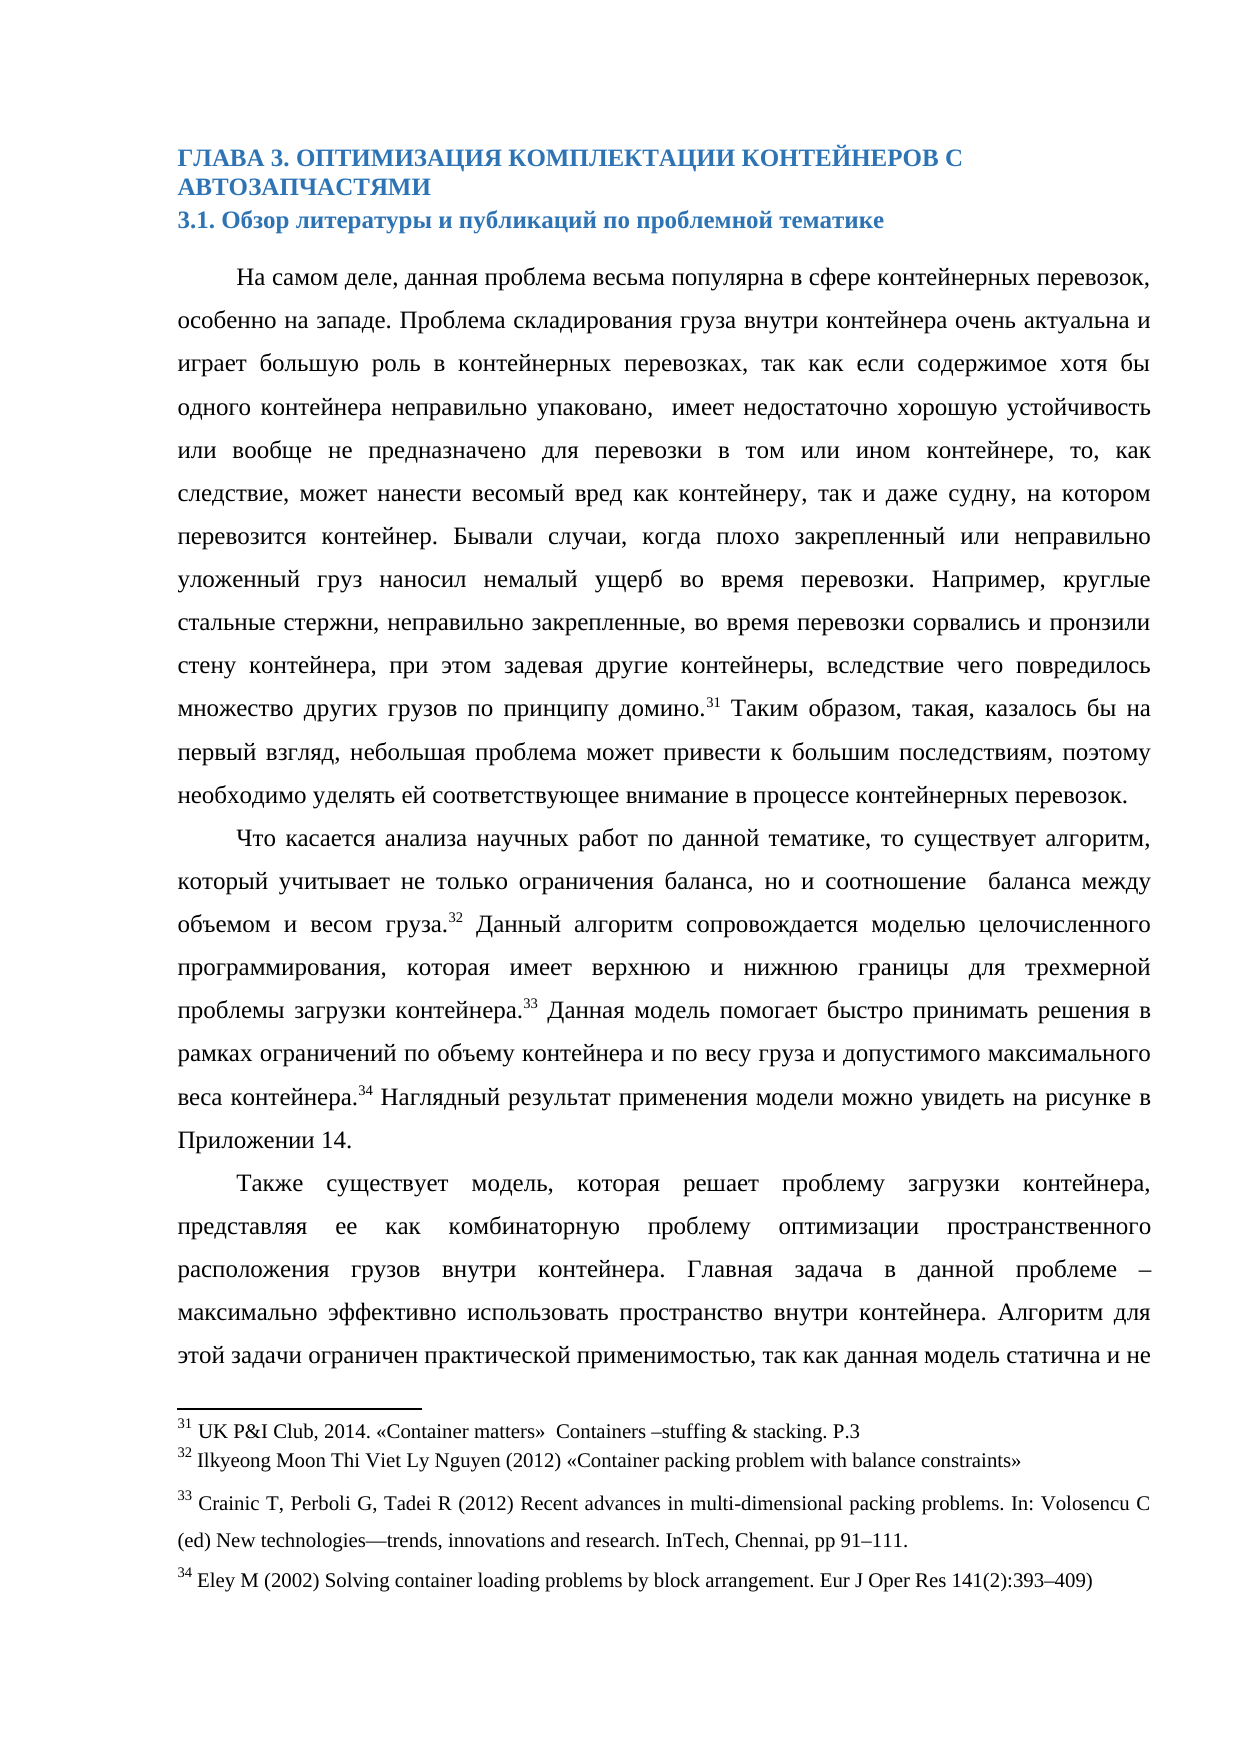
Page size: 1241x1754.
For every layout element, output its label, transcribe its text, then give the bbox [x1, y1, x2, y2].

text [177, 1168, 1152, 1369]
text На самом деле, данная проблема весьма популярна в сфере контейнерных перевозок, особенно на западе. Проблема складирования груза внутри контейнера очень актуальна и играет большую роль в контейнерных перевозках, так как если содержимое хотя бы одного контейнера неправильно упаковано, имеет недостаточно хорошую устойчивость или вообще не предназначено для перевозки в том или ином контейнере, то, как следствие, может нанести весомый вред как контейнеру, так и даже судну, на котором перевозится контейнер. Бывали случаи, когда плохо закрепленный или неправильно уложенный груз наносил немалый ущерб во время перевозки. Например, круглые стальные стержни, неправильно закрепленные, во время перевозки сорвались и пронзили стену контейнера, при этом задевая другие контейнеры, вследствие чего повредилось множество других грузов по принципу домино. Таким образом, такая, казалось бы на первый взгляд, небольшая проблема может привести к большим последствиям, поэтому необходимо уделять ей соответствующее внимание в процессе контейнерных перевозок. [177, 262, 1152, 808]
subtitle ГЛАВА 3. Оптимизация комплектации контейнеров с Автозапчастями [177, 143, 1152, 201]
text Что касается анализа научных работ по данной тематике, то существует алгоритм, который учитывает не только ограничения баланса, но и соотношение баланса между объемом и весом груза. Данный алгоритм сопровождается моделью целочисленного программирования, которая имеет верхнюю и нижнюю границы для трехмерной проблемы загрузки контейнера. Данная модель помогает быстро принимать решения в рамках ограничений по объему контейнера и по весу груза и допустимого максимального веса контейнера. Наглядный результат применения модели можно увидеть на рисунке в Приложении 14. [177, 823, 1152, 1153]
subtitle 3.1. Обзор литературы и публикаций по проблемной тематике [177, 205, 1152, 233]
